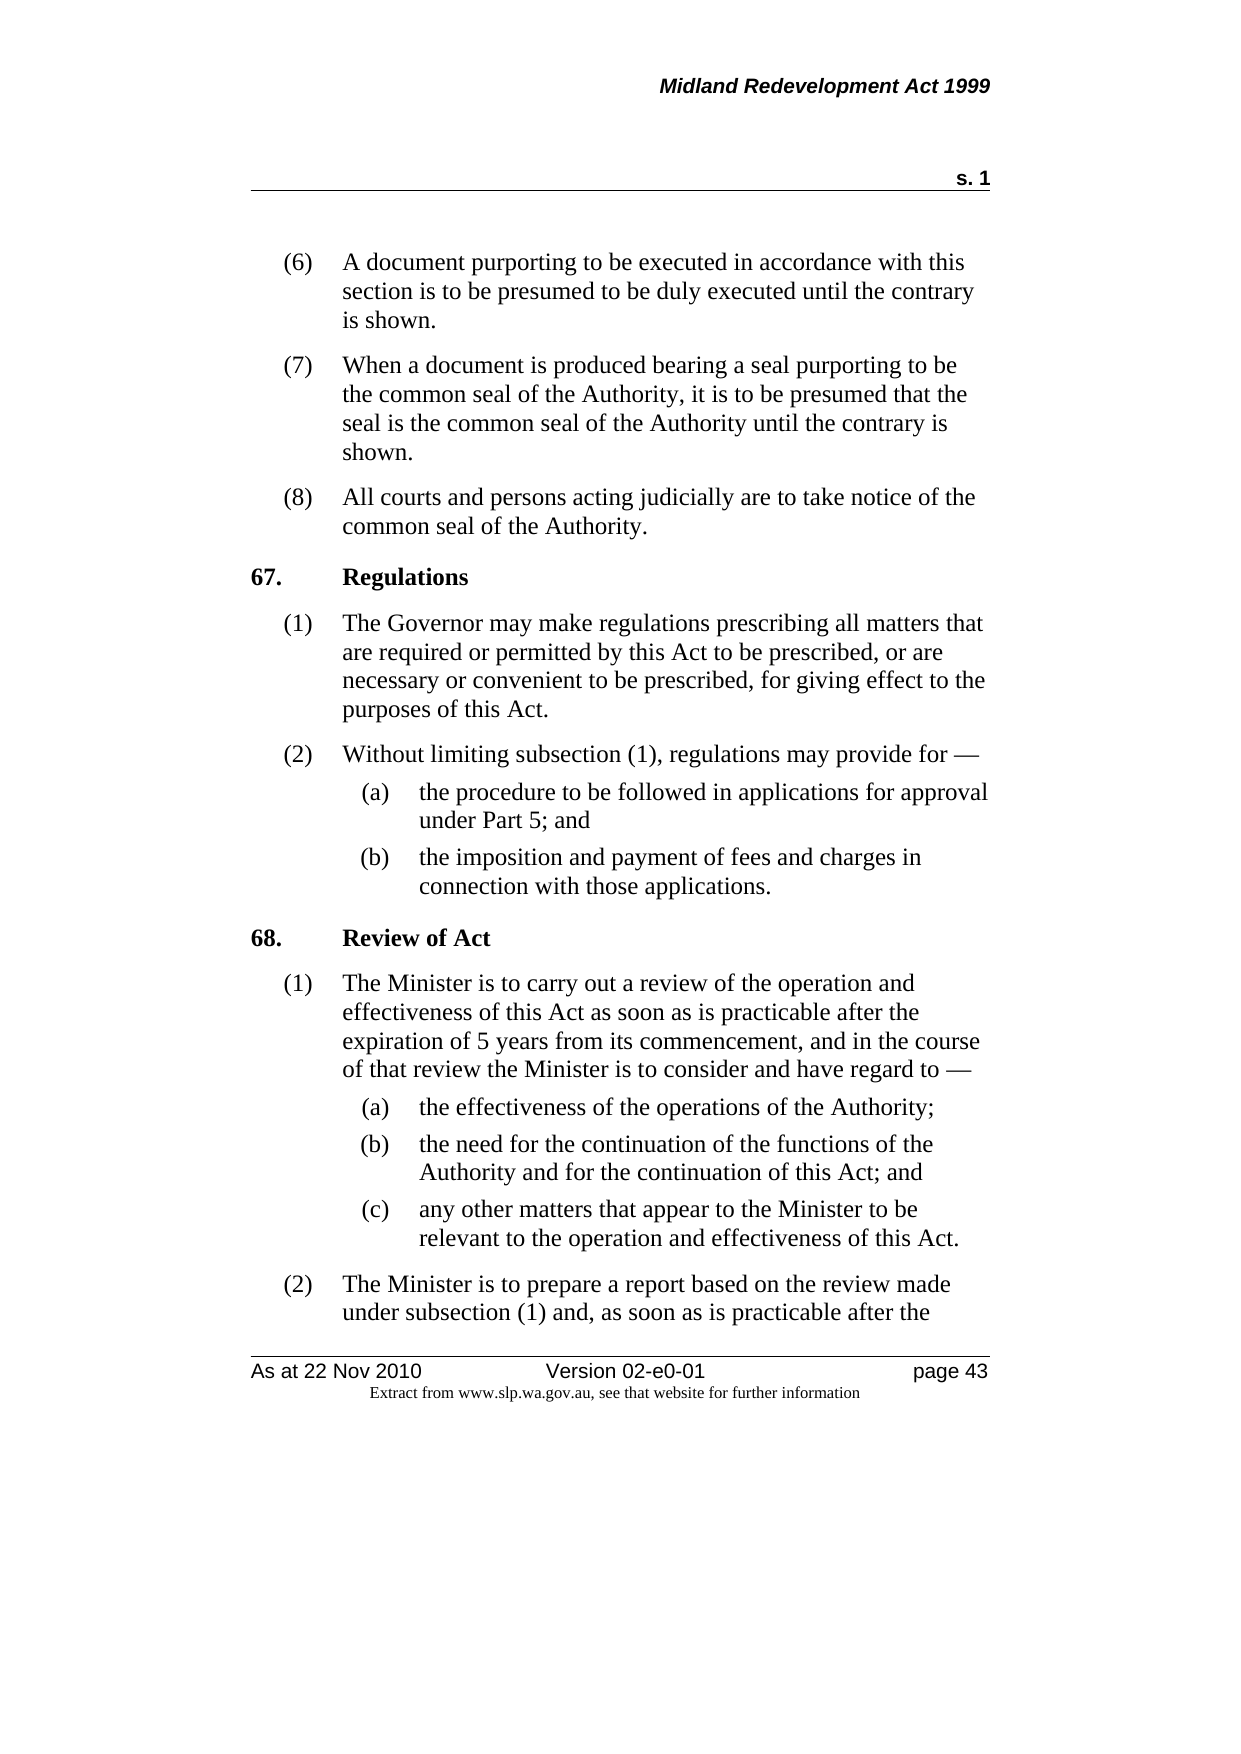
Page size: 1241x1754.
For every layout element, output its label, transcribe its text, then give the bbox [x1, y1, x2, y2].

text (b) the imposition and payment of fees and charges in connection with those applications. [251, 842, 990, 900]
text (1) The Minister is to carry out a review of the operation and effectiveness of this Act as soon as is practicable after the expiration of 5 years from its commencement, and in the course of that review the Minister is to consider and have regard to — [251, 968, 990, 1083]
text (a) the effectiveness of the operations of the Authority; [251, 1092, 990, 1120]
text (a) the procedure to be followed in applications for approval under Part 5; and [251, 777, 990, 834]
subtitle 68. Review of Act [251, 923, 990, 952]
text (c) any other matters that appear to the Minister to be relevant to the operation and effectiveness of this Act. [251, 1194, 990, 1252]
text (6) A document purporting to be executed in accordance with this section is to be presumed to be duly executed until the contrary is shown. [251, 247, 990, 334]
text (8) All courts and persons acting judicially are to take notice of the common seal of the Authority. [251, 482, 990, 539]
text (b) the need for the continuation of the functions of the Authority and for the continuation of this Act; and [251, 1129, 990, 1186]
text (7) When a document is produced bearing a seal purporting to be the common seal of the Authority, it is to be presumed that the seal is the common seal of the Authority until the contrary is shown. [251, 350, 990, 465]
text (2) Without limiting subsection (1), regulations may provide for — [251, 739, 990, 768]
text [251, 1269, 990, 1326]
text (1) The Governor may make regulations prescribing all matters that are required or permitted by this Act to be prescribed, or are necessary or convenient to be prescribed, for giving effect to the purposes of this Act. [251, 608, 990, 723]
subtitle 67. Regulations [251, 562, 990, 591]
